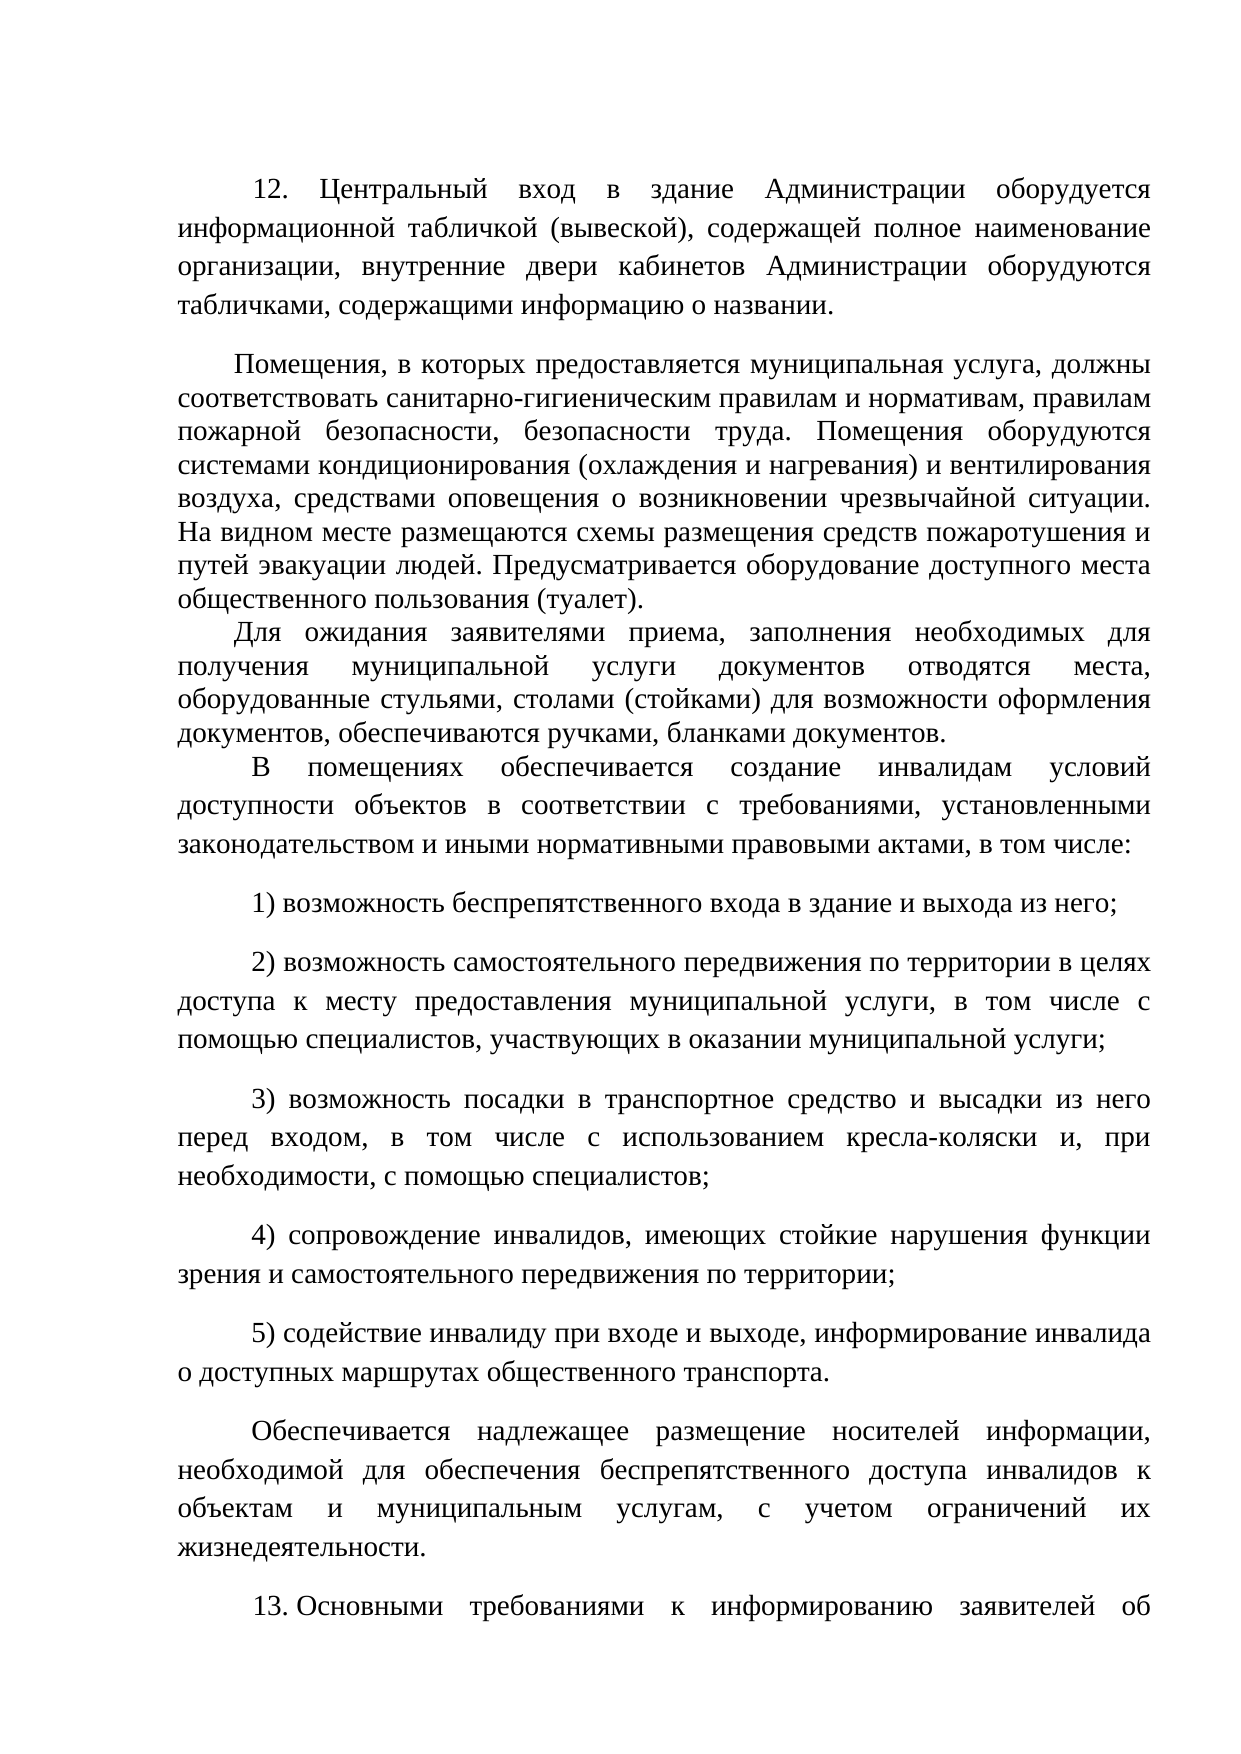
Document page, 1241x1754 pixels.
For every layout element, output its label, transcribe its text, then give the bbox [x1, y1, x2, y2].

text 5) содействие инвалиду при входе и выходе, информирование инвалида о доступных маршрутах общественного транспорта. [177, 1315, 1152, 1387]
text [177, 1588, 1152, 1622]
text 1) возможность беспрепятственного входа в здание и выхода из него; [177, 885, 1152, 919]
text Для ожидания заявителями приема, заполнения необходимых для получения муниципальной услуги документов отводятся места, оборудованные стульями, столами (стойками) для возможности оформления документов, обеспечиваются ручками, бланками документов. [177, 614, 1152, 749]
text 12. Центральный вход в здание Администрации оборудуется информационной табличкой (вывеской), содержащей полное наименование организации, внутренние двери кабинетов Администрации оборудуются табличками, содержащими информацию о названии. [177, 171, 1152, 320]
text Помещения, в которых предоставляется муниципальная услуга, должны соответствовать санитарно-гигиеническим правилам и нормативам, правилам пожарной безопасности, безопасности труда. Помещения оборудуются системами кондиционирования (охлаждения и нагревания) и вентилирования воздуха, средствами оповещения о возникновении чрезвычайной ситуации. На видном месте размещаются схемы размещения средств пожаротушения и путей эвакуации людей. Предусматривается оборудование доступного места общественного пользования (туалет). [177, 346, 1152, 614]
text 4) сопровождение инвалидов, имеющих стойкие нарушения функции зрения и самостоятельного передвижения по территории; [177, 1217, 1152, 1289]
text 3) возможность посадки в транспортное средство и высадки из него перед входом, в том числе с использованием кресла-коляски и, при необходимости, с помощью специалистов; [177, 1081, 1152, 1192]
text В помещениях обеспечивается создание инвалидам условий доступности объектов в соответствии с требованиями, установленными законодательством и иными нормативными правовыми актами, в том числе: [177, 749, 1152, 859]
text Обеспечивается надлежащее размещение носителей информации, необходимой для обеспечения беспрепятственного доступа инвалидов к объектам и муниципальным услугам, с учетом ограничений их жизнедеятельности. [177, 1413, 1152, 1562]
text 2) возможность самостоятельного передвижения по территории в целях доступа к месту предоставления муниципальной услуги, в том числе с помощью специалистов, участвующих в оказании муниципальной услуги; [177, 944, 1152, 1055]
